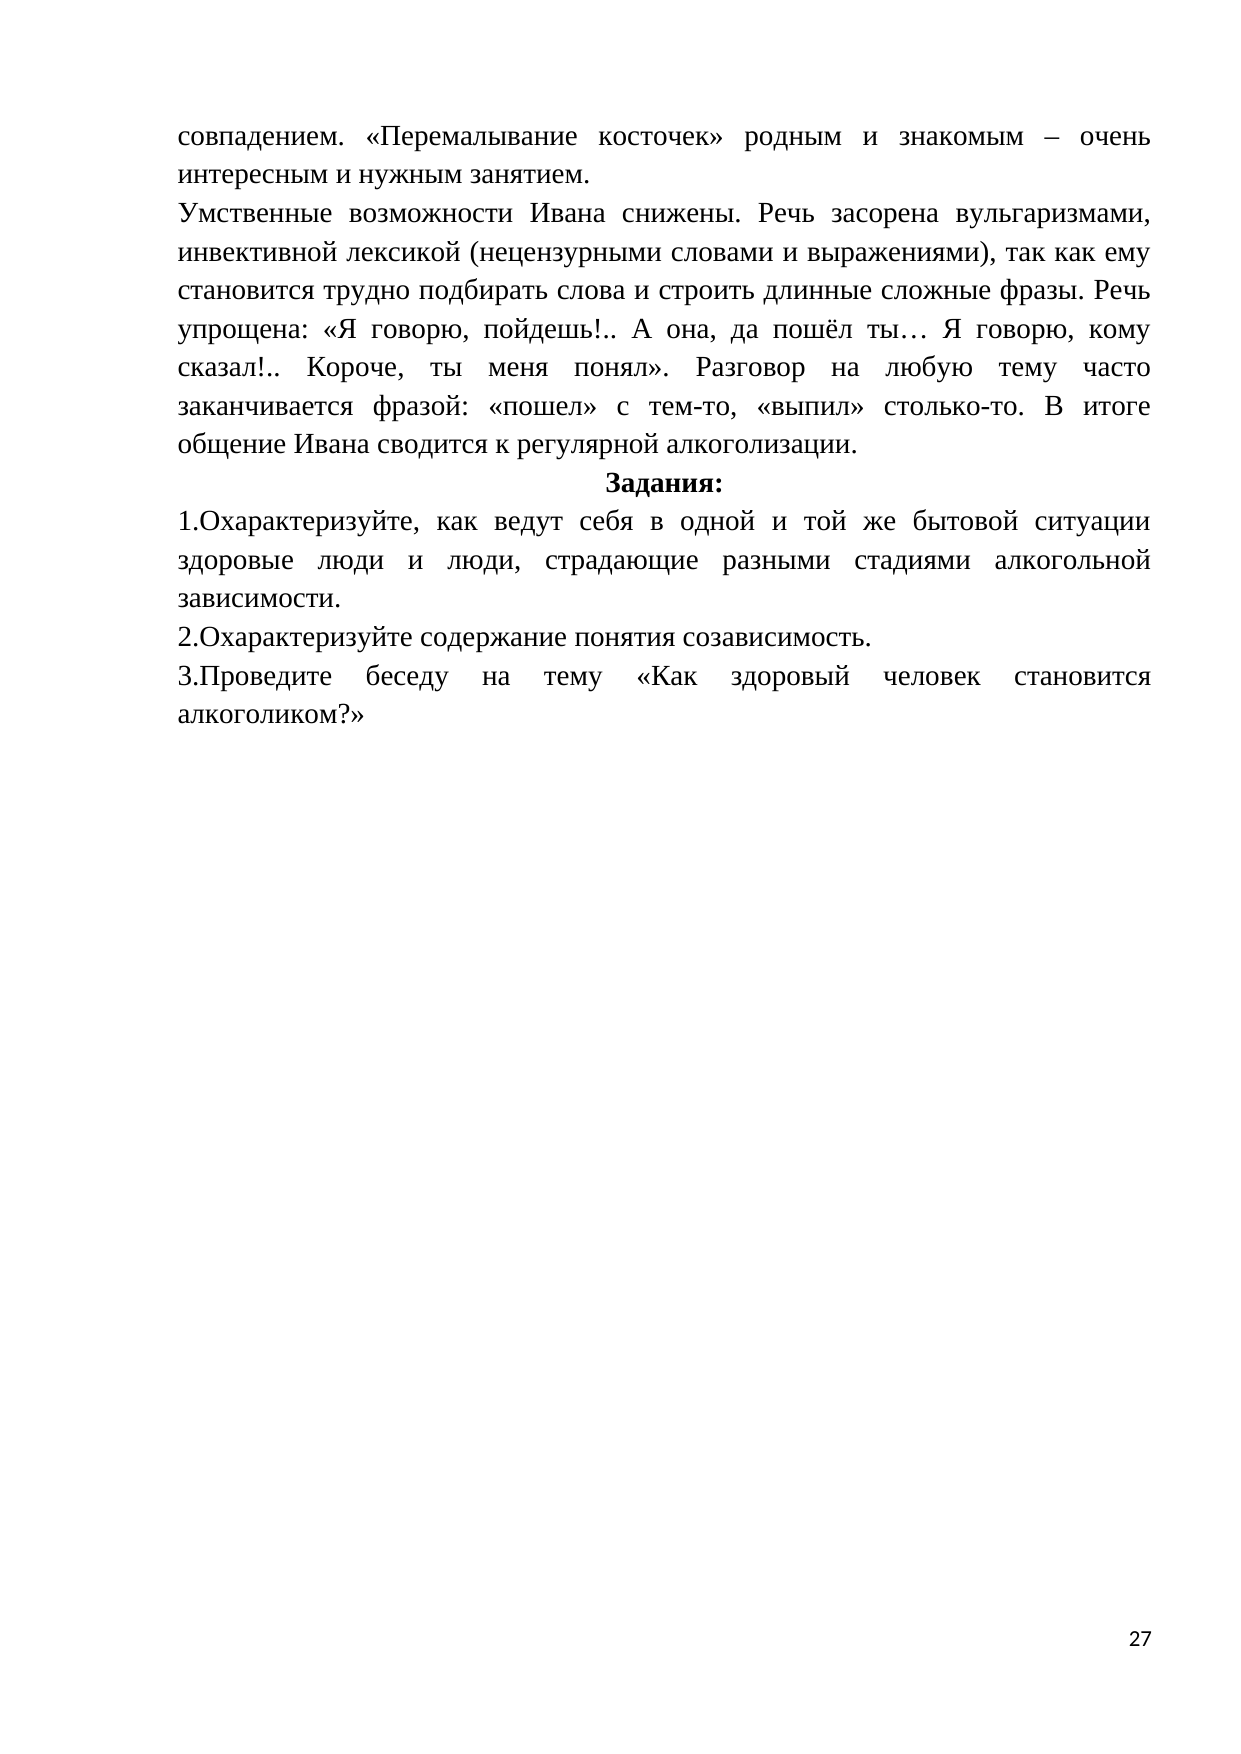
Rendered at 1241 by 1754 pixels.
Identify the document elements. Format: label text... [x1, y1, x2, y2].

text Задания: [177, 465, 1152, 498]
text 1.Охарактеризуйте, как ведут себя в одной и той же бытовой ситуации здоровые люди и люди, страдающие разными стадиями алкогольной зависимости. [177, 503, 1152, 614]
text 2.Охарактеризуйте содержание понятия созависимость. [177, 619, 1152, 653]
text Умственные возможности Ивана снижены. Речь засорена вульгаризмами, инвективной лексикой (нецензурными словами и выражениями), так как ему становится трудно подбирать слова и строить длинные сложные фразы. Речь упрощена: «Я говорю, пойдешь!.. А она, да пошёл ты… Я говорю, кому сказал!.. Короче, ты меня понял». Разговор на любую тему часто заканчивается фразой: «пошел» с тем-то, «выпил» столько-то. В итоге общение Ивана сводится к регулярной алкоголизации. [177, 195, 1152, 460]
text 3.Проведите беседу на тему «Как здоровый человек становится алкоголиком?» [177, 658, 1152, 730]
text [177, 118, 1152, 190]
